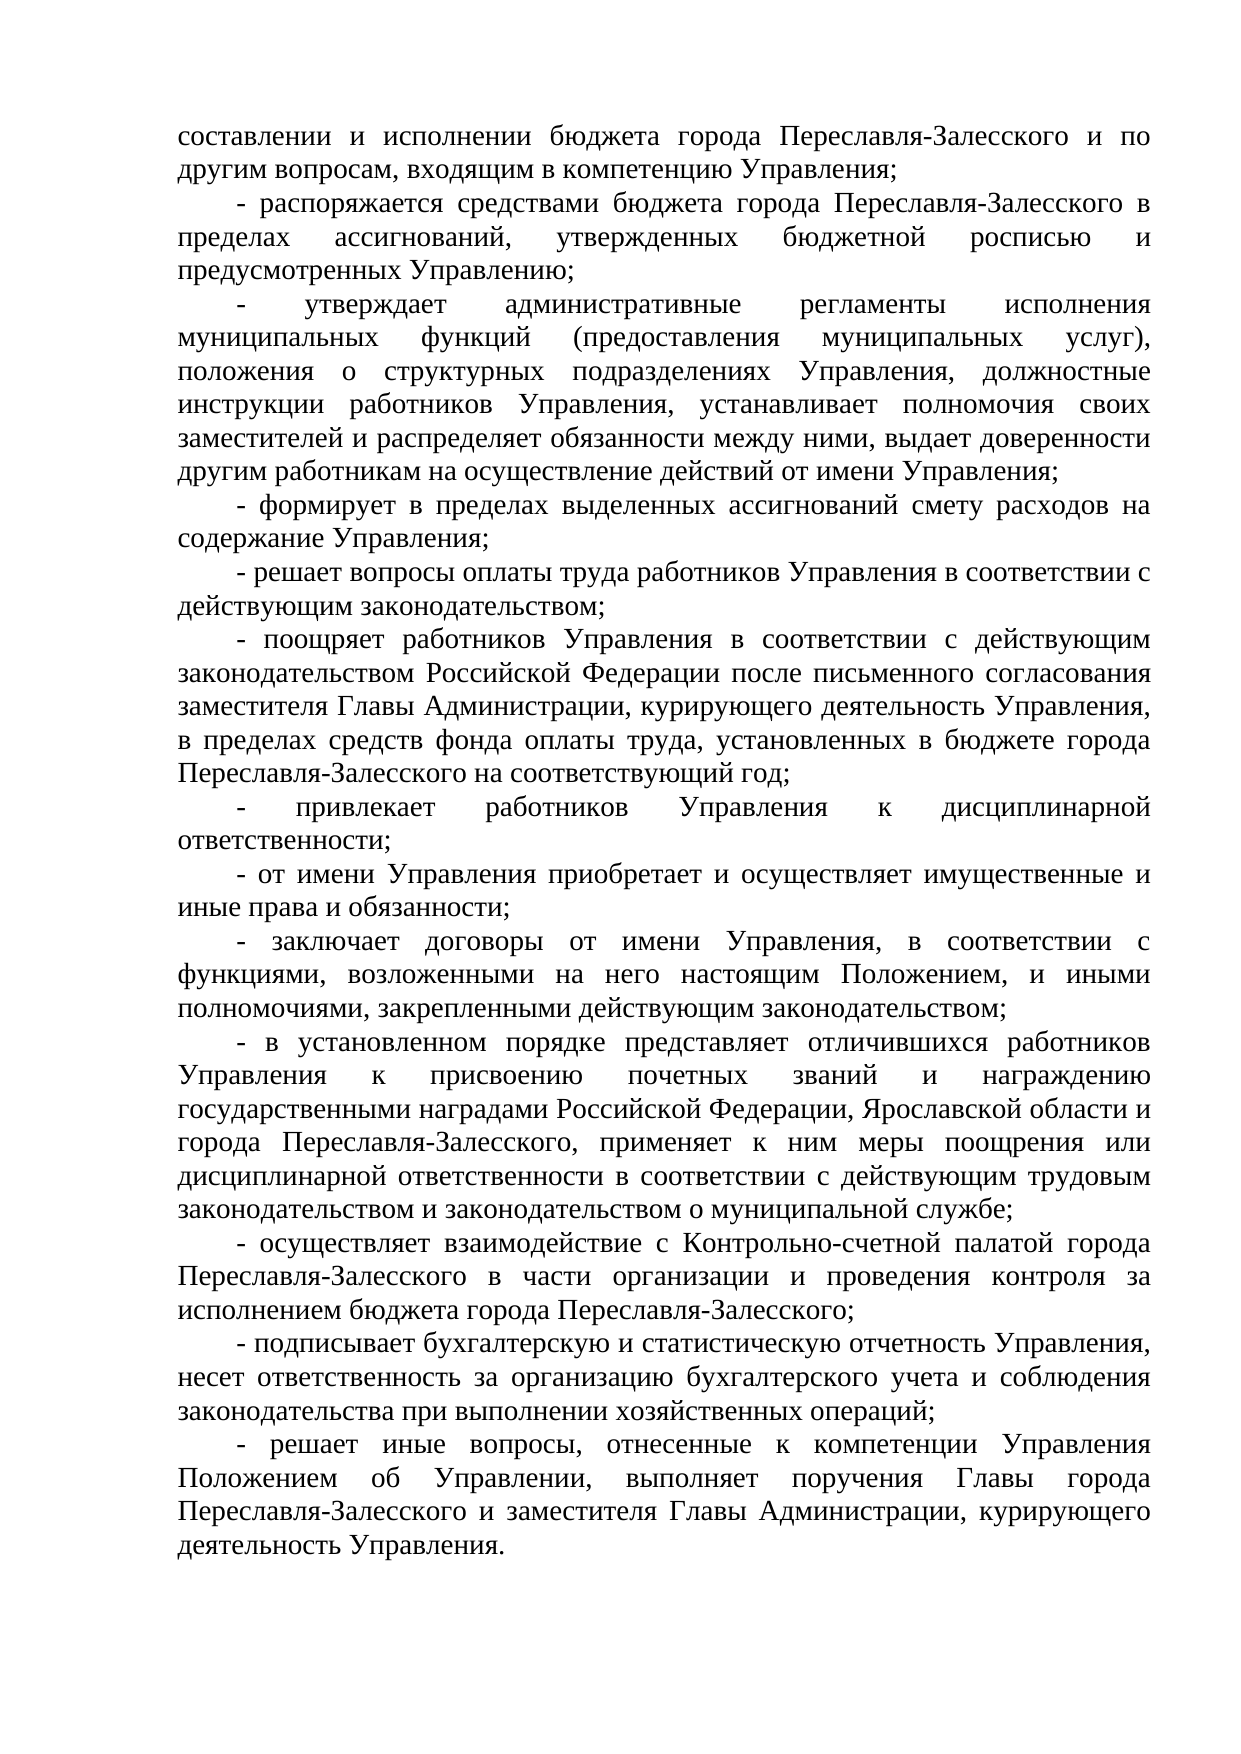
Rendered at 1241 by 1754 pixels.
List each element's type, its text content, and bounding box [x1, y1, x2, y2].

text - решает вопросы оплаты труда работников Управления в соответствии с действующим законодательством; [177, 554, 1152, 621]
text - формирует в пределах выделенных ассигнований смету расходов на содержание Управления; [177, 487, 1152, 554]
text - от имени Управления приобретает и осуществляет имущественные и иные права и обязанности; [177, 856, 1152, 923]
text - распоряжается средствами бюджета города Переславля-Залесского в пределах ассигнований, утвержденных бюджетной росписью и предусмотренных Управлению; [177, 185, 1152, 286]
text - привлекает работников Управления к дисциплинарной ответственности; [177, 789, 1152, 856]
text - заключает договоры от имени Управления, в соответствии с функциями, возложенными на него настоящим Положением, и иными полномочиями, закрепленными действующим законодательством; [177, 923, 1152, 1024]
text - поощряет работников Управления в соответствии с действующим законодательством Российской Федерации после письменного согласования заместителя Главы Администрации, курирующего деятельность Управления, в пределах средств фонда оплаты труда, установленных в бюджете города Переславля-Залесского на соответствующий год; [177, 621, 1152, 789]
text - осуществляет взаимодействие с Контрольно-счетной палатой города Переславля-Залесского в части организации и проведения контроля за исполнением бюджета города Переславля-Залесского; [177, 1225, 1152, 1326]
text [177, 118, 1152, 185]
text - подписывает бухгалтерскую и статистическую отчетность Управления, несет ответственность за организацию бухгалтерского учета и соблюдения законодательства при выполнении хозяйственных операций; [177, 1326, 1152, 1426]
text - в установленном порядке представляет отличившихся работников Управления к присвоению почетных званий и награждению государственными наградами Российской Федерации, Ярославской области и города Переславля-Залесского, применяет к ним меры поощрения или дисциплинарной ответственности в соответствии с действующим трудовым законодательством и законодательством о муниципальной службе; [177, 1024, 1152, 1225]
text - утверждает административные регламенты исполнения муниципальных функций (предоставления муниципальных услуг), положения о структурных подразделениях Управления, должностные инструкции работников Управления, устанавливает полномочия своих заместителей и распределяет обязанности между ними, выдает доверенности другим работникам на осуществление действий от имени Управления; [177, 286, 1152, 487]
text - решает иные вопросы, отнесенные к компетенции Управления Положением об Управлении, выполняет поручения Главы города Переславля-Залесского и заместителя Главы Администрации, курирующего деятельность Управления. [177, 1426, 1152, 1560]
